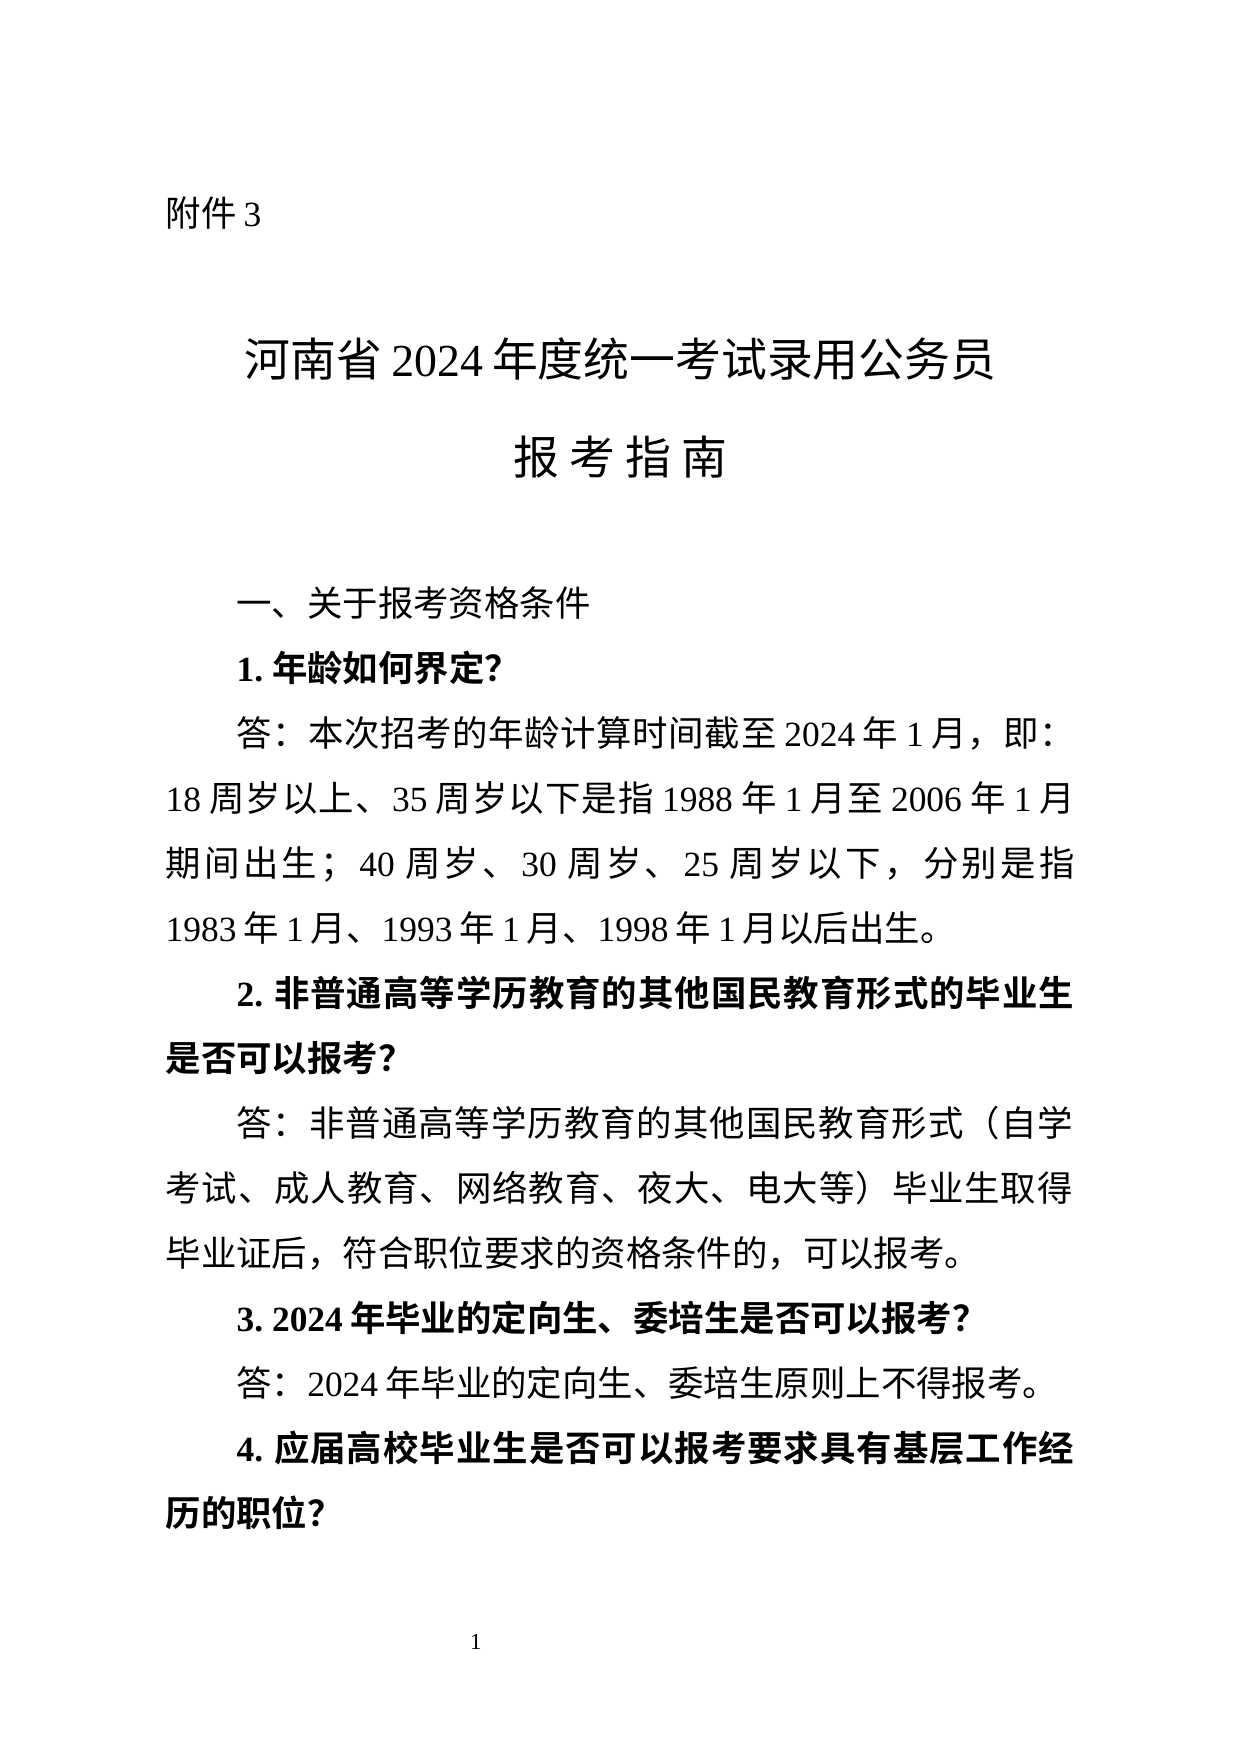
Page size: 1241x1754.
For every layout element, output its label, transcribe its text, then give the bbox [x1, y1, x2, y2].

text 2. 非普通高等学历教育的其他国民教育形式的毕业生是否可以报考？ [165, 958, 1075, 1088]
text 答：2024年毕业的定向生、委培生原则上不得报考。 [165, 1348, 1075, 1413]
text 附件3 [165, 178, 1075, 243]
text 河南省2024年度统一考试录用公务员 [165, 308, 1075, 406]
text 答：本次招考的年龄计算时间截至2024年1月，即：18周岁以上、35周岁以下是指1988年1月至2006年1月期间出生；40周岁、30周岁、25周岁以下，分别是指1983年1月、1993年1月、1998年1月以后出生。 [165, 698, 1075, 958]
list 一、关于报考资格条件 [165, 568, 1075, 633]
text 3. 2024年毕业的定向生、委培生是否可以报考？ [165, 1283, 1075, 1348]
text 1. 年龄如何界定？ [165, 633, 1075, 698]
text 报 考 指 南 [165, 406, 1075, 503]
text 答：非普通高等学历教育的其他国民教育形式（自学考试、成人教育、网络教育、夜大、电大等）毕业生取得毕业证后，符合职位要求的资格条件的，可以报考。 [165, 1088, 1075, 1283]
text 4. 应届高校毕业生是否可以报考要求具有基层工作经历的职位？ [165, 1413, 1075, 1543]
